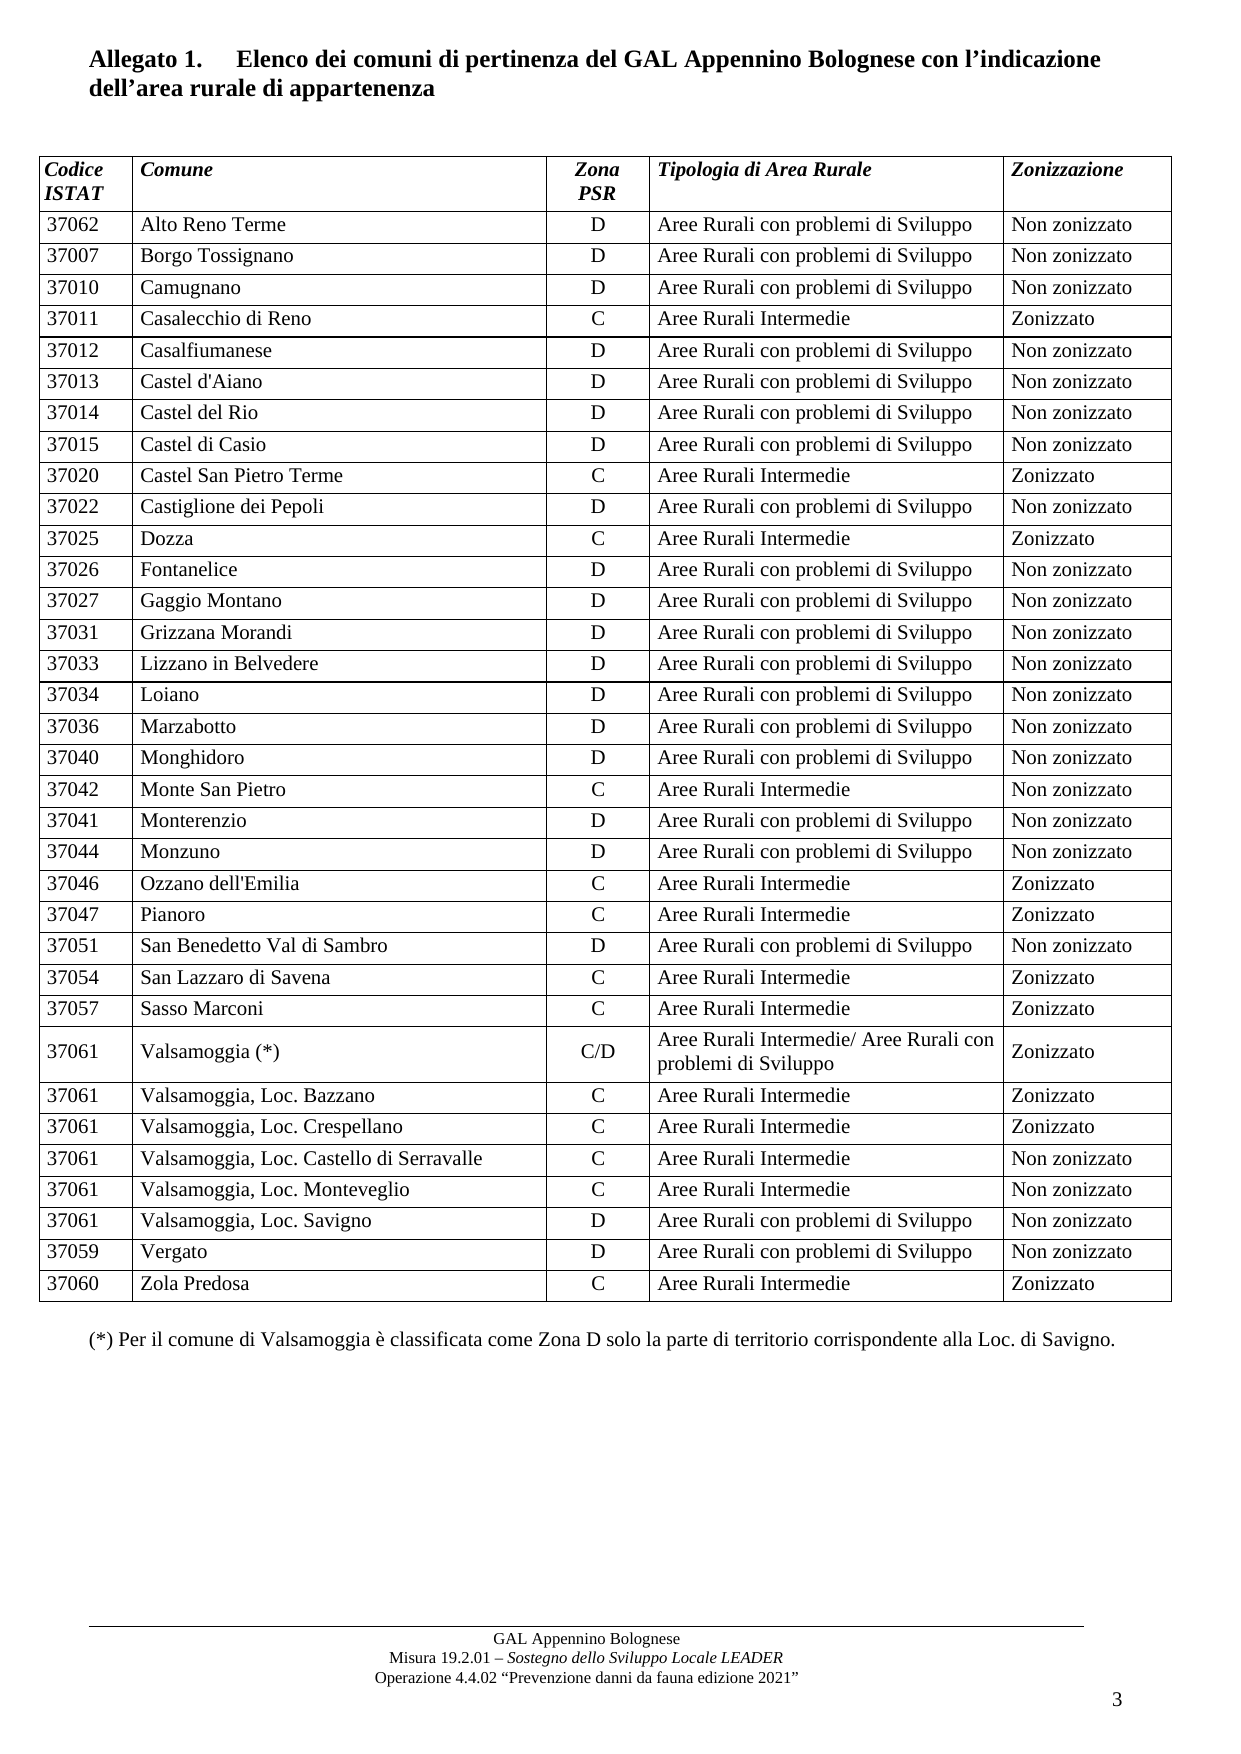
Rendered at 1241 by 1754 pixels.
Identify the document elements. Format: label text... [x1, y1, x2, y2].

table_cell D [547, 338, 649, 368]
text Allegato 1. Elenco dei comuni di pertinenza del GAL Appennino Bolognese con l’indicazione dell’area rurale di appartenenza [89, 44, 1122, 102]
table_cell Aree Rurali con problemi di Sviluppo [650, 494, 1003, 524]
table_cell Valsamoggia, Loc. Monteveglio [133, 1177, 546, 1207]
table_cell Fontanelice [133, 557, 546, 587]
table_cell 37061 [40, 1177, 132, 1207]
table_cell Aree Rurali Intermedie [650, 965, 1003, 995]
table_cell C [547, 1177, 649, 1207]
table_cell Zonizzato [1004, 1027, 1171, 1082]
table_cell D [547, 212, 649, 242]
table_cell Gaggio Montano [133, 588, 546, 619]
table_cell 37013 [40, 369, 132, 399]
table_cell 37061 [40, 1208, 132, 1238]
table_cell 37014 [40, 400, 132, 431]
table_cell C [547, 902, 649, 932]
table_cell Valsamoggia, Loc. Savigno [133, 1208, 546, 1238]
table_cell C [547, 526, 649, 556]
table_cell San Lazzaro di Savena [133, 965, 546, 995]
table_cell C [547, 871, 649, 901]
table_cell Non zonizzato [1004, 244, 1171, 274]
table_cell C [547, 1271, 649, 1301]
table_cell Non zonizzato [1004, 369, 1171, 399]
table_cell D [547, 557, 649, 587]
table_cell 37033 [40, 651, 132, 681]
table_cell D [547, 651, 649, 681]
table_cell Aree Rurali Intermedie [650, 996, 1003, 1026]
table_cell C [547, 306, 649, 336]
table_cell Aree Rurali Intermedie [650, 1271, 1003, 1301]
table_header Comune [133, 157, 546, 211]
table_cell Casalecchio di Reno [133, 306, 546, 336]
table_cell 37026 [40, 557, 132, 587]
table_header Zonizzazione [1004, 157, 1171, 211]
table_cell Non zonizzato [1004, 714, 1171, 744]
table_cell Vergato [133, 1240, 546, 1270]
table_cell Aree Rurali con problemi di Sviluppo [650, 369, 1003, 399]
table_cell D [547, 839, 649, 869]
table_header Zona PSR [547, 157, 649, 211]
table_cell Non zonizzato [1004, 1240, 1171, 1270]
table_cell Loiano [133, 683, 546, 713]
table_cell C [547, 463, 649, 493]
table_cell D [547, 620, 649, 650]
table_cell Aree Rurali con problemi di Sviluppo [650, 1208, 1003, 1238]
table_cell Aree Rurali Intermedie [650, 1177, 1003, 1207]
table_cell Aree Rurali Intermedie [650, 871, 1003, 901]
table_cell D [547, 275, 649, 305]
table_cell 37041 [40, 808, 132, 838]
table_cell Castel d'Aiano [133, 369, 546, 399]
table_cell Zonizzato [1004, 1114, 1171, 1144]
table_cell 37011 [40, 306, 132, 336]
table_cell D [547, 808, 649, 838]
table_cell Aree Rurali Intermedie [650, 902, 1003, 932]
table_cell Ozzano dell'Emilia [133, 871, 546, 901]
table_cell Aree Rurali con problemi di Sviluppo [650, 620, 1003, 650]
table_cell Zola Predosa [133, 1271, 546, 1301]
table_cell Borgo Tossignano [133, 244, 546, 274]
table_cell Dozza [133, 526, 546, 556]
table_cell Zonizzato [1004, 965, 1171, 995]
table_cell Non zonizzato [1004, 338, 1171, 368]
table_cell Zonizzato [1004, 1083, 1171, 1113]
table_cell C [547, 1083, 649, 1113]
table_cell Non zonizzato [1004, 933, 1171, 963]
table_cell Zonizzato [1004, 1271, 1171, 1301]
table_cell Non zonizzato [1004, 557, 1171, 587]
table_cell 37047 [40, 902, 132, 932]
table_cell 37044 [40, 839, 132, 869]
table_cell C/D [547, 1027, 649, 1082]
table_cell 37061 [40, 1083, 132, 1113]
table_cell D [547, 1240, 649, 1270]
table_cell D [547, 714, 649, 744]
table_cell Non zonizzato [1004, 494, 1171, 524]
table_cell Lizzano in Belvedere [133, 651, 546, 681]
table_cell Non zonizzato [1004, 776, 1171, 807]
table_cell Valsamoggia, Loc. Bazzano [133, 1083, 546, 1113]
table_cell 37054 [40, 965, 132, 995]
table_cell Non zonizzato [1004, 1145, 1171, 1176]
table_cell 37010 [40, 275, 132, 305]
table_cell Non zonizzato [1004, 275, 1171, 305]
table_cell 37059 [40, 1240, 132, 1270]
table_cell Aree Rurali Intermedie [650, 1145, 1003, 1176]
table_cell 37034 [40, 683, 132, 713]
table_cell Aree Rurali con problemi di Sviluppo [650, 651, 1003, 681]
table_cell Non zonizzato [1004, 808, 1171, 838]
table_cell Aree Rurali con problemi di Sviluppo [650, 588, 1003, 619]
table_cell Castel del Rio [133, 400, 546, 431]
table_cell D [547, 369, 649, 399]
table_cell Non zonizzato [1004, 1208, 1171, 1238]
table_cell Aree Rurali con problemi di Sviluppo [650, 400, 1003, 431]
table_cell Aree Rurali Intermedie [650, 306, 1003, 336]
table_cell Aree Rurali con problemi di Sviluppo [650, 745, 1003, 775]
table_cell Alto Reno Terme [133, 212, 546, 242]
table_cell Non zonizzato [1004, 620, 1171, 650]
table_cell D [547, 588, 649, 619]
table_header Codice ISTAT [40, 157, 132, 211]
table_cell Aree Rurali con problemi di Sviluppo [650, 714, 1003, 744]
table_cell D [547, 933, 649, 963]
table_cell Aree Rurali Intermedie [650, 1083, 1003, 1113]
table_cell Aree Rurali Intermedie [650, 776, 1003, 807]
table_cell D [547, 400, 649, 431]
table_cell Monte San Pietro [133, 776, 546, 807]
table_cell Zonizzato [1004, 463, 1171, 493]
table_cell 37022 [40, 494, 132, 524]
table_cell Pianoro [133, 902, 546, 932]
table_cell 37040 [40, 745, 132, 775]
table_cell Monghidoro [133, 745, 546, 775]
table_cell 37046 [40, 871, 132, 901]
table_cell C [547, 776, 649, 807]
table_cell 37051 [40, 933, 132, 963]
table_cell San Benedetto Val di Sambro [133, 933, 546, 963]
table_cell Aree Rurali con problemi di Sviluppo [650, 338, 1003, 368]
table_cell 37025 [40, 526, 132, 556]
table_cell Aree Rurali con problemi di Sviluppo [650, 212, 1003, 242]
table_cell D [547, 683, 649, 713]
table_cell D [547, 1208, 649, 1238]
table_cell Aree Rurali con problemi di Sviluppo [650, 275, 1003, 305]
table_cell Aree Rurali con problemi di Sviluppo [650, 839, 1003, 869]
table_cell Non zonizzato [1004, 651, 1171, 681]
table_cell Aree Rurali Intermedie/ Aree Rurali con problemi di Sviluppo [650, 1027, 1003, 1082]
table_cell 37031 [40, 620, 132, 650]
table_cell Castel San Pietro Terme [133, 463, 546, 493]
table_cell Sasso Marconi [133, 996, 546, 1026]
table_cell Zonizzato [1004, 902, 1171, 932]
table_cell 37036 [40, 714, 132, 744]
table_cell 37061 [40, 1114, 132, 1144]
table_cell C [547, 996, 649, 1026]
table_cell D [547, 494, 649, 524]
table_cell Castel di Casio [133, 432, 546, 462]
table_cell D [547, 432, 649, 462]
table_cell 37042 [40, 776, 132, 807]
table_cell Marzabotto [133, 714, 546, 744]
table_cell Monzuno [133, 839, 546, 869]
table_cell 37020 [40, 463, 132, 493]
table_cell Aree Rurali con problemi di Sviluppo [650, 557, 1003, 587]
table_cell 37007 [40, 244, 132, 274]
table_cell Non zonizzato [1004, 212, 1171, 242]
table_cell Aree Rurali con problemi di Sviluppo [650, 808, 1003, 838]
table_cell Aree Rurali con problemi di Sviluppo [650, 933, 1003, 963]
table_cell 37057 [40, 996, 132, 1026]
table_cell 37061 [40, 1145, 132, 1176]
table_cell Non zonizzato [1004, 588, 1171, 619]
table_cell 37062 [40, 212, 132, 242]
table_cell Non zonizzato [1004, 1177, 1171, 1207]
table_cell Aree Rurali con problemi di Sviluppo [650, 1240, 1003, 1270]
table_cell Monterenzio [133, 808, 546, 838]
table_cell Non zonizzato [1004, 432, 1171, 462]
table_cell Casalfiumanese [133, 338, 546, 368]
table_cell C [547, 1145, 649, 1176]
text (*) Per il comune di Valsamoggia è classificata come Zona D solo la parte di territorio corrispondente alla Loc. di Savigno. [89, 1327, 1122, 1351]
table_cell Non zonizzato [1004, 683, 1171, 713]
table_cell 37060 [40, 1271, 132, 1301]
table_cell 37061 [40, 1027, 132, 1082]
table_cell C [547, 965, 649, 995]
table_cell Aree Rurali con problemi di Sviluppo [650, 683, 1003, 713]
table_cell 37015 [40, 432, 132, 462]
table_cell Aree Rurali Intermedie [650, 463, 1003, 493]
table_cell Aree Rurali Intermedie [650, 526, 1003, 556]
table_cell Grizzana Morandi [133, 620, 546, 650]
table_cell 37027 [40, 588, 132, 619]
table_cell Zonizzato [1004, 526, 1171, 556]
table_cell Zonizzato [1004, 871, 1171, 901]
table_cell Zonizzato [1004, 306, 1171, 336]
table_cell Non zonizzato [1004, 745, 1171, 775]
table_cell 37012 [40, 338, 132, 368]
table_cell Valsamoggia, Loc. Crespellano [133, 1114, 546, 1144]
table_cell Valsamoggia (*) [133, 1027, 546, 1082]
table_cell Aree Rurali con problemi di Sviluppo [650, 244, 1003, 274]
table_cell Zonizzato [1004, 996, 1171, 1026]
table_cell Aree Rurali Intermedie [650, 1114, 1003, 1144]
table_cell Aree Rurali con problemi di Sviluppo [650, 432, 1003, 462]
table_cell D [547, 244, 649, 274]
table_cell Camugnano [133, 275, 546, 305]
table_cell Non zonizzato [1004, 839, 1171, 869]
table_header Tipologia di Area Rurale [650, 157, 1003, 211]
table_cell Valsamoggia, Loc. Castello di Serravalle [133, 1145, 546, 1176]
table_cell D [547, 745, 649, 775]
table_cell C [547, 1114, 649, 1144]
table_cell Non zonizzato [1004, 400, 1171, 431]
table_cell Castiglione dei Pepoli [133, 494, 546, 524]
